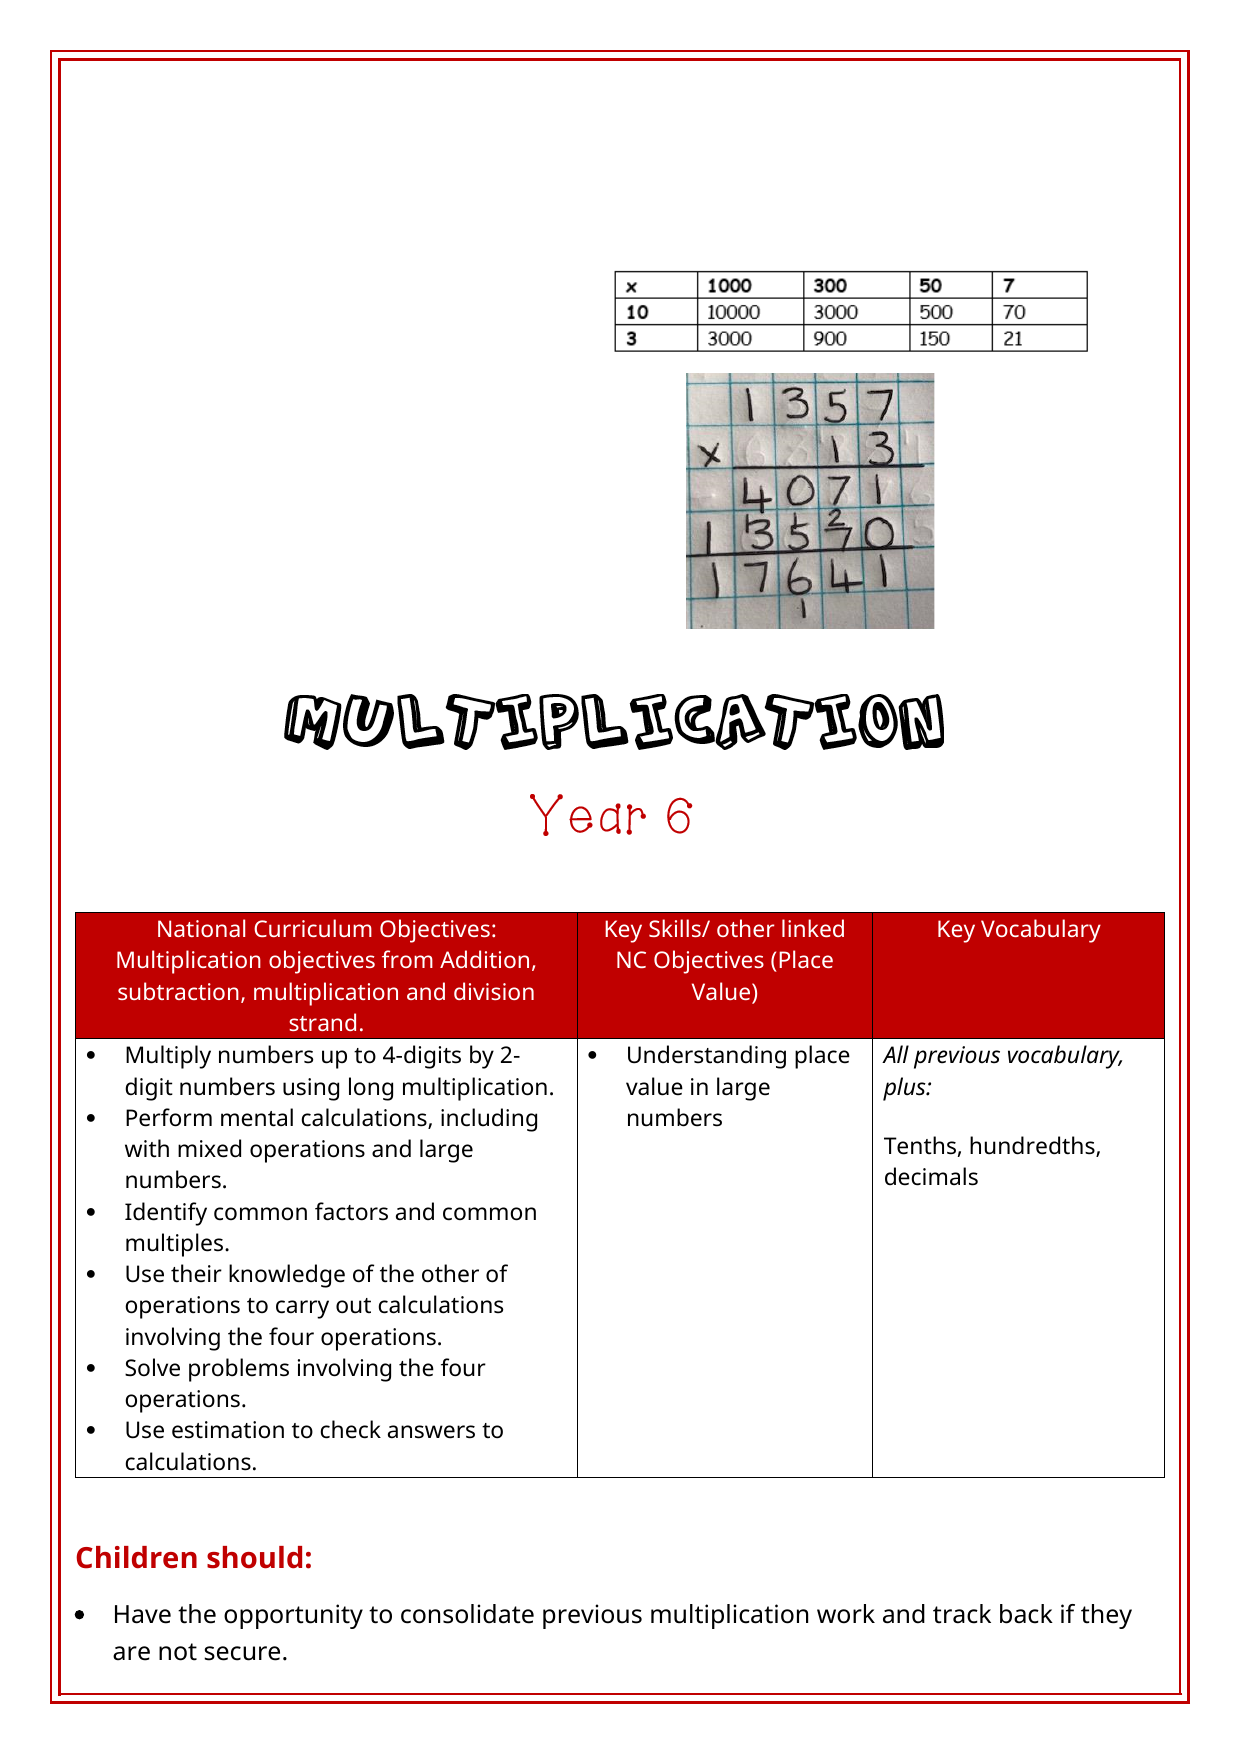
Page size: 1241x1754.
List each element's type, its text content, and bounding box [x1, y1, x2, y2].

table_cell Multiply numbers up to 4-digits by 2-digit numbers using long multiplication. Perform mental calculations, including with mixed operations and large numbers. Identify common factors and common multiples. Use their knowledge of the other of operations to carry out calculations involving the four operations. Solve problems involving the four operations. Use estimation to check answers to calculations. [76, 1039, 577, 1477]
table_header National Curriculum Objectives: Multiplication objectives from Addition, subtraction, multiplication and division strand. [76, 913, 577, 1038]
table_cell All previous vocabulary, plus: Tenths, hundredths, decimals [873, 1039, 1164, 1477]
table_cell Understanding place value in large numbers [578, 1039, 872, 1477]
list Have the opportunity to consolidate previous multiplication work and track back if they are not secure. [75, 1597, 1165, 1668]
table_header Key Vocabulary [873, 913, 1164, 1038]
picture [277, 647, 964, 894]
table_header Key Skills/ other linked NC Objectives (Place Value) [578, 913, 872, 1038]
text Children should: [75, 1537, 1165, 1577]
picture [686, 373, 935, 629]
picture [606, 256, 1098, 362]
